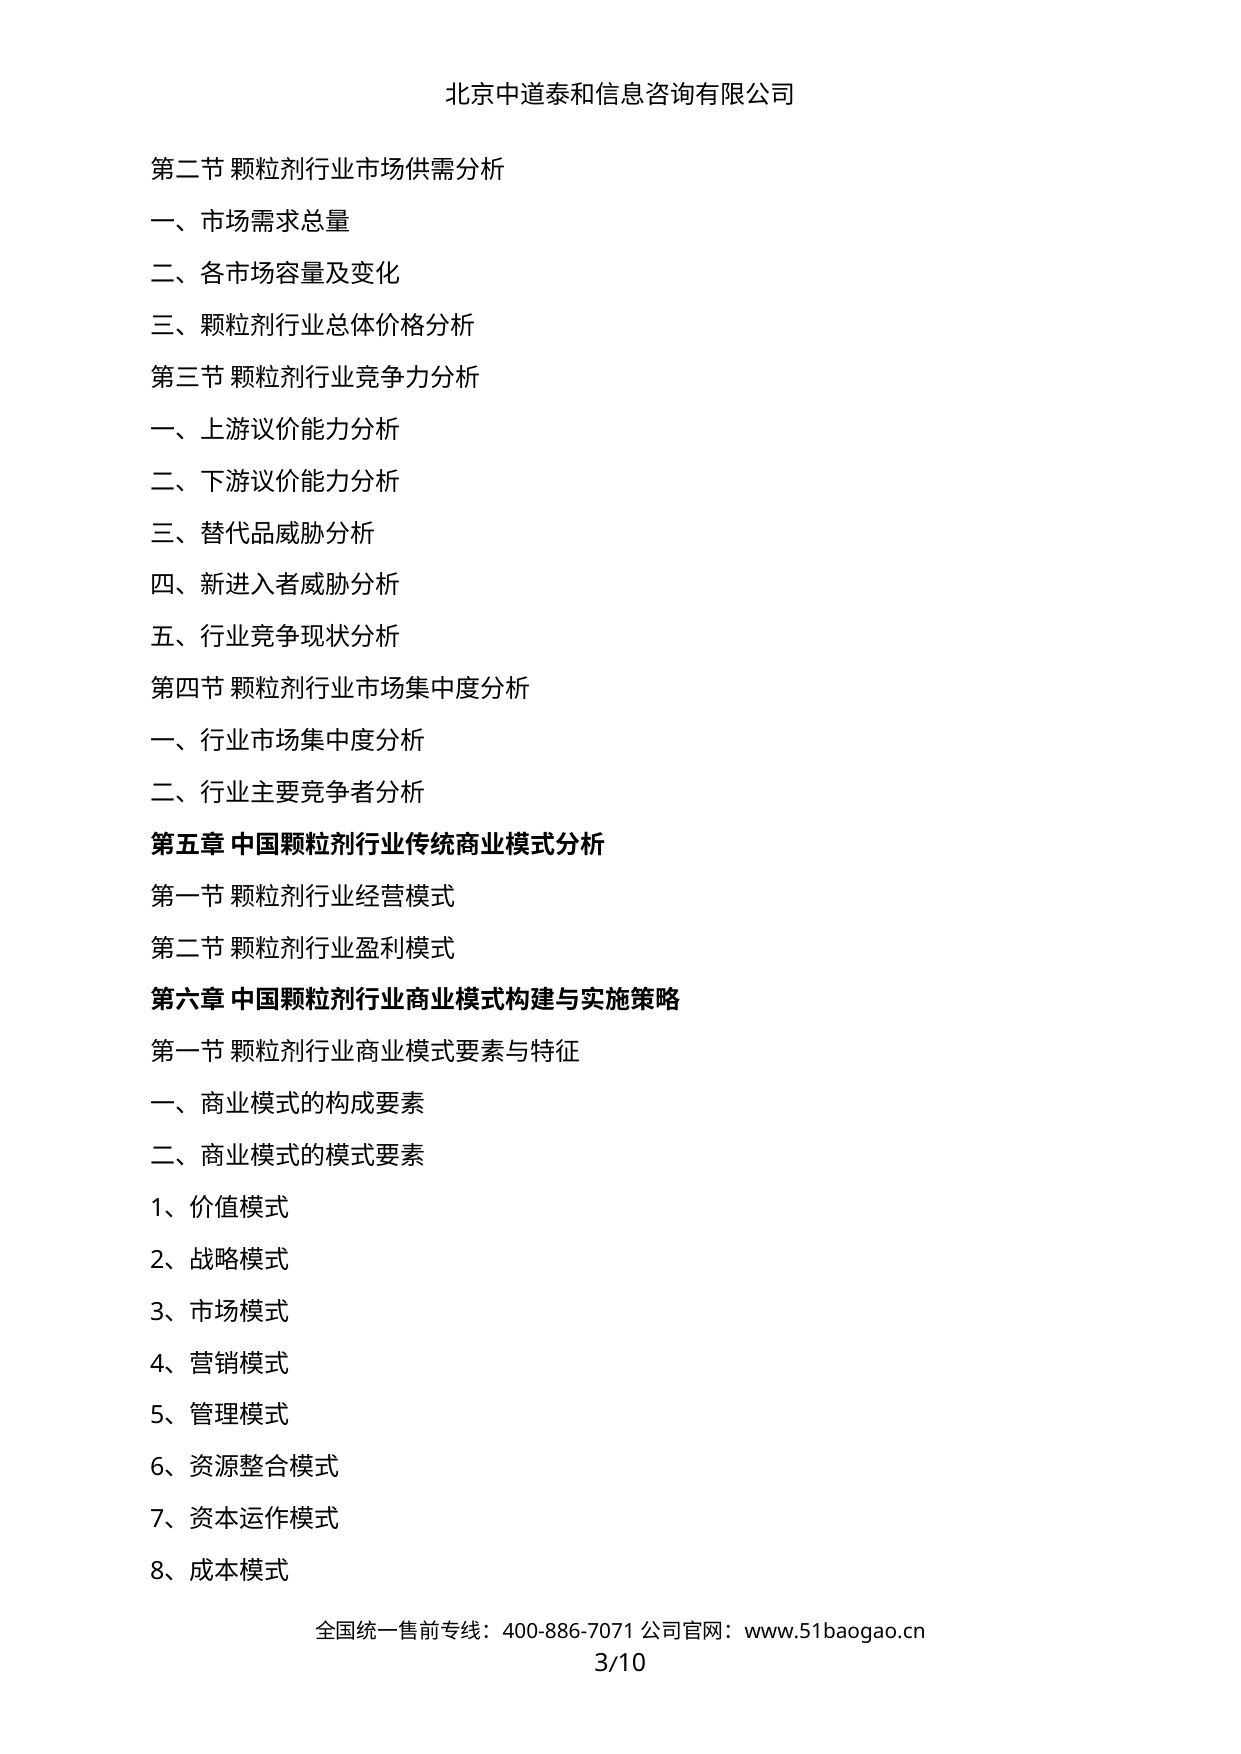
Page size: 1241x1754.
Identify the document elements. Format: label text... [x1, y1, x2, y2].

text 五、行业竞争现状分析 [150, 617, 1090, 653]
text 3、市场模式 [150, 1291, 1090, 1327]
text 二、行业主要竞争者分析 [150, 772, 1090, 809]
text 第四节 颗粒剂行业市场集中度分析 [150, 669, 1090, 705]
text 四、新进入者威胁分析 [150, 565, 1090, 601]
text 一、市场需求总量 [150, 202, 1090, 238]
text 4、营销模式 [150, 1343, 1090, 1379]
text 二、下游议价能力分析 [150, 461, 1090, 497]
text 8、成本模式 [150, 1551, 1090, 1587]
text 第五章 中国颗粒剂行业传统商业模式分析 [150, 824, 1090, 861]
text 2、战略模式 [150, 1239, 1090, 1276]
text 二、商业模式的模式要素 [150, 1136, 1090, 1172]
text 第六章 中国颗粒剂行业商业模式构建与实施策略 [150, 980, 1090, 1016]
text 7、资本运作模式 [150, 1499, 1090, 1535]
text 一、行业市场集中度分析 [150, 721, 1090, 757]
text 第一节 颗粒剂行业经营模式 [150, 876, 1090, 912]
text 第三节 颗粒剂行业竞争力分析 [150, 357, 1090, 394]
text 三、替代品威胁分析 [150, 513, 1090, 549]
text 第二节 颗粒剂行业盈利模式 [150, 928, 1090, 964]
text 5、管理模式 [150, 1395, 1090, 1431]
text 第一节 颗粒剂行业商业模式要素与特征 [150, 1032, 1090, 1068]
text 二、各市场容量及变化 [150, 254, 1090, 290]
text 一、商业模式的构成要素 [150, 1084, 1090, 1120]
text 第二节 颗粒剂行业市场供需分析 [150, 150, 1090, 186]
text 1、价值模式 [150, 1187, 1090, 1224]
text 6、资源整合模式 [150, 1447, 1090, 1483]
text 三、颗粒剂行业总体价格分析 [150, 306, 1090, 342]
text 一、上游议价能力分析 [150, 409, 1090, 446]
